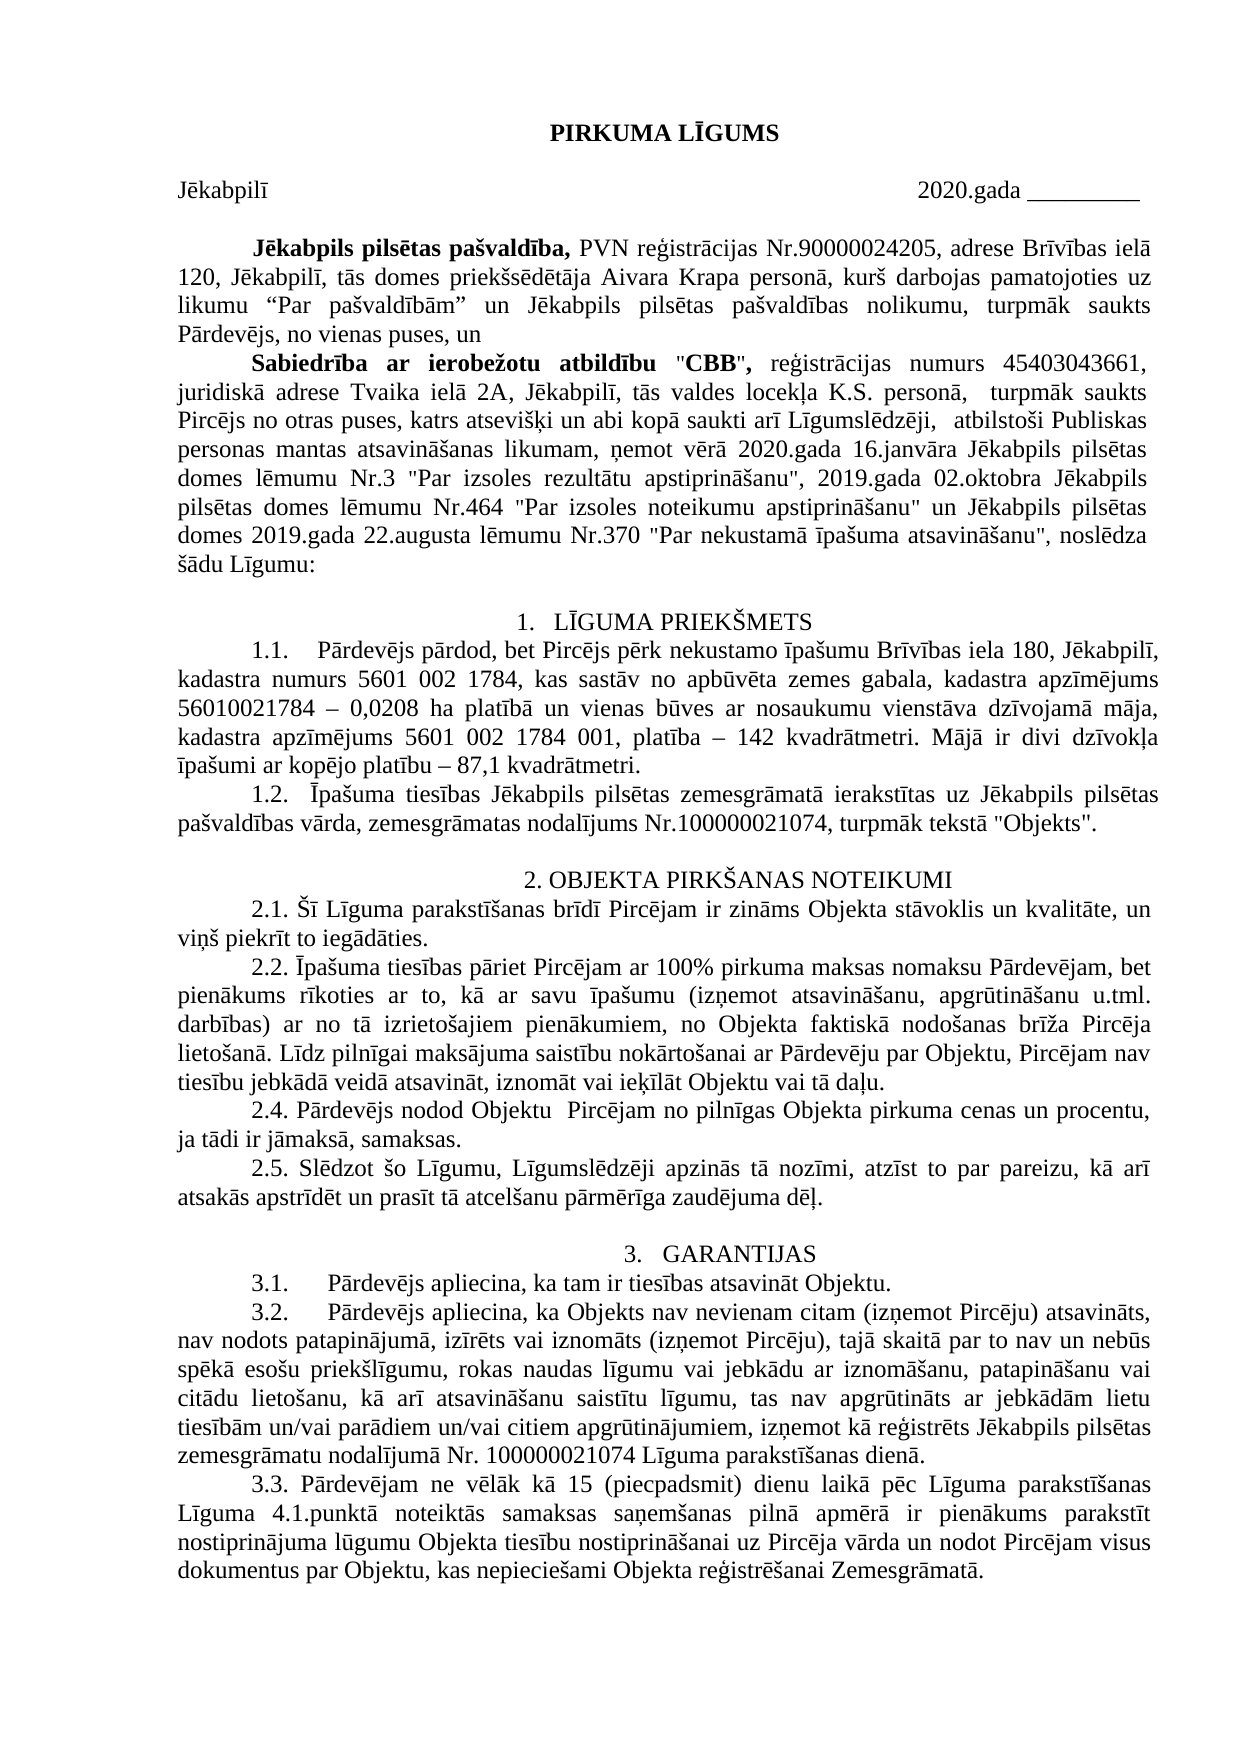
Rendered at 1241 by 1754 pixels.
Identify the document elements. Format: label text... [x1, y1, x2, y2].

list Pārdevējs apliecina, ka Objekts nav nevienam citam (izņemot Pircēju) atsavināts, nav nodots patapinājumā, izīrēts vai iznomāts (izņemot Pircēju), tajā skaitā par to nav un nebūs spēkā esošu priekšlīgumu, rokas naudas līgumu vai jebkādu ar iznomāšanu, patapināšanu vai citādu lietošanu, kā arī atsavināšanu saistītu līgumu, tas nav apgrūtināts ar jebkādām lietu tiesībām un/vai parādiem un/vai citiem apgrūtinājumiem, izņemot kā reģistrēts Jēkabpils pilsētas zemesgrāmatu nodalījumā Nr. 100000021074 Līguma parakstīšanas dienā. [177, 1297, 1152, 1469]
text PIRKUMA LĪGUMS [177, 118, 1152, 147]
text 2.5. Slēdzot šo Līgumu, Līgumslēdzēji apzinās tā nozīmi, atzīst to par pareizu, kā arī atsakās apstrīdēt un prasīt tā atcelšanu pārmērīga zaudējuma dēļ. [177, 1153, 1152, 1211]
list Īpašuma tiesības Jēkabpils pilsētas zemesgrāmatā ierakstītas uz Jēkabpils pilsētas pašvaldības vārda, zemesgrāmatas nodalījums Nr.100000021074, turpmāk tekstā "Objekts". [177, 779, 1159, 837]
text 2.4. Pārdevējs nodod Objektu Pircējam no pilnīgas Objekta pirkuma cenas un procentu, ja tādi ir jāmaksā, samaksas. [177, 1096, 1152, 1153]
text 3.3. Pārdevējam ne vēlāk kā 15 (piecpadsmit) dienu laikā pēc Līguma parakstīšanas Līguma 4.1.punktā noteiktās samaksas saņemšanas pilnā apmērā ir pienākums parakstīt nostiprinājuma lūgumu Objekta tiesību nostiprināšanai uz Pircēja vārda un nodot Pircējam visus dokumentus par Objektu, kas nepieciešami Objekta reģistrēšanai Zemesgrāmatā. [177, 1469, 1152, 1584]
list GARANTIJAS [215, 1239, 1152, 1268]
text 2.1. Šī Līguma parakstīšanas brīdī Pircējam ir zināms Objekta stāvoklis un kvalitāte, un viņš piekrīt to iegādāties. [177, 894, 1152, 952]
list LĪGUMA PRIEKŠMETS [177, 607, 1152, 636]
text 2. OBJEKTA PIRKŠANAS NOTEIKUMI [251, 866, 1152, 894]
text Jēkabpils pilsētas pašvaldība, PVN reģistrācijas Nr.90000024205, adrese Brīvības ielā 120, Jēkabpilī, tās domes priekšsēdētāja Aivara Krapa personā, kurš darbojas pamatojoties uz likumu “Par pašvaldībām” un Jēkabpils pilsētas pašvaldības nolikumu, turpmāk saukts Pārdevējs, no vienas puses, un [177, 233, 1152, 348]
text Sabiedrība ar ierobežotu atbildību "CBB", reģistrācijas numurs 45403043661, juridiskā adrese Tvaika ielā 2A, Jēkabpilī, tās valdes locekļa K.S. personā, turpmāk saukts Pircējs no otras puses, katrs atsevišķi un abi kopā saukti arī Līgumslēdzēji, atbilstoši Publiskas personas mantas atsavināšanas likumam, ņemot vērā 2020.gada 16.janvāra Jēkabpils pilsētas domes lēmumu Nr.3 "Par izsoles rezultātu apstiprināšanu", 2019.gada 02.oktobra Jēkabpils pilsētas domes lēmumu Nr.464 "Par izsoles noteikumu apstiprināšanu" un Jēkabpils pilsētas domes 2019.gada 22.augusta lēmumu Nr.370 "Par nekustamā īpašuma atsavināšanu", noslēdza šādu Līgumu: [177, 348, 1147, 578]
text Jēkabpilī 2020.gada _________ [177, 176, 1152, 204]
text 2.2. Īpašuma tiesības pāriet Pircējam ar 100% pirkuma maksas nomaksu Pārdevējam, bet pienākums rīkoties ar to, kā ar savu īpašumu (izņemot atsavināšanu, apgrūtināšanu u.tml. darbības) ar no tā izrietošajiem pienākumiem, no Objekta faktiskā nodošanas brīža Pircēja lietošanā. Līdz pilnīgai maksājuma saistību nokārtošanai ar Pārdevēju par Objektu, Pircējam nav tiesību jebkādā veidā atsavināt, iznomāt vai ieķīlāt Objektu vai tā daļu. [177, 952, 1152, 1096]
list Pārdevējs pārdod, bet Pircējs pērk nekustamo īpašumu Brīvības iela 180, Jēkabpilī, kadastra numurs 5601 002 1784, kas sastāv no apbūvēta zemes gabala, kadastra apzīmējums 56010021784 – 0,0208 ha platībā un vienas būves ar nosaukumu vienstāva dzīvojamā māja, kadastra apzīmējums 5601 002 1784 001, platība – 142 kvadrātmetri. Mājā ir divi dzīvokļa īpašumi ar kopējo platību – 87,1 kvadrātmetri. [177, 636, 1159, 779]
list Pārdevējs apliecina, ka tam ir tiesības atsavināt Objektu. [215, 1268, 1152, 1297]
